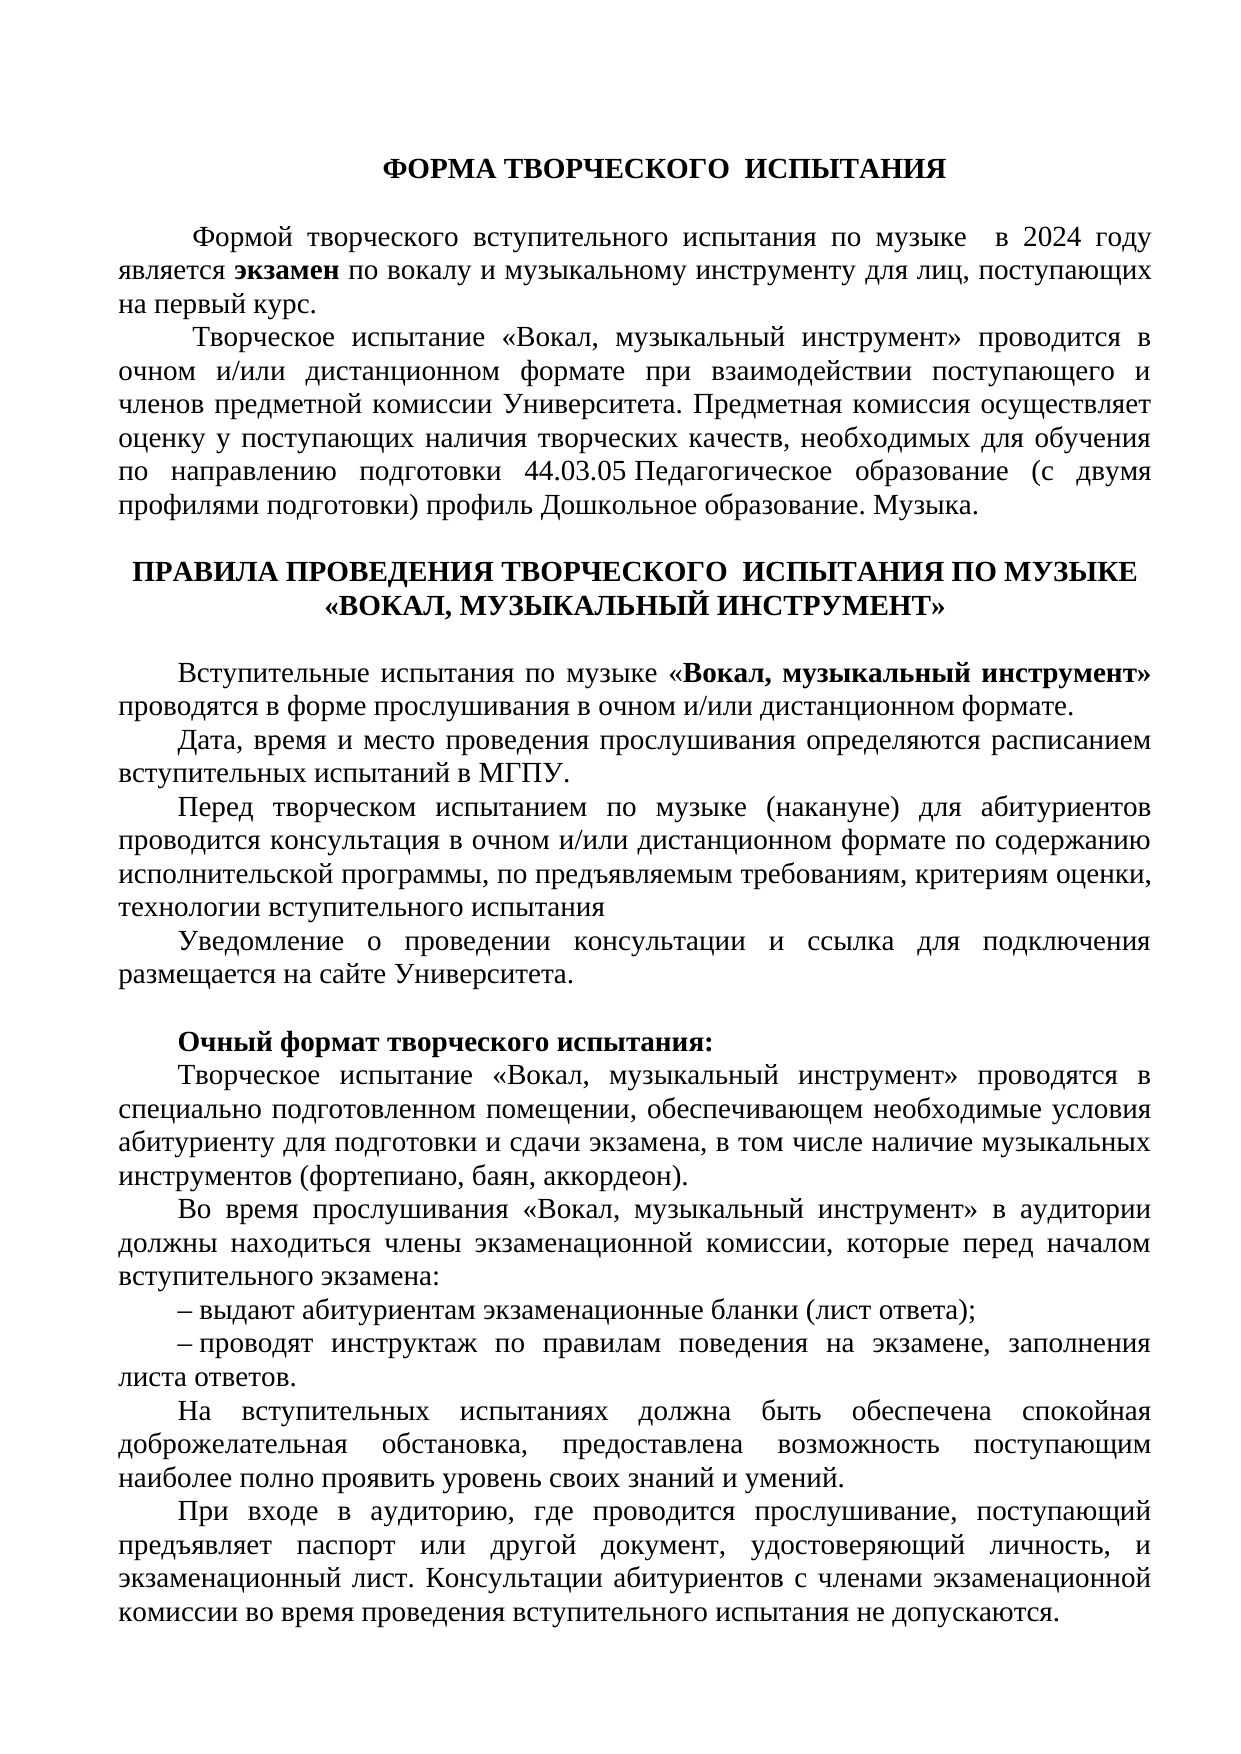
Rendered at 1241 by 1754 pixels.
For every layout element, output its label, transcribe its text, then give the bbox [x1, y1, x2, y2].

text На вступительных испытаниях должна быть обеспечена спокойная доброжелательная обстановка, предоставлена возможность поступающим наиболее полно проявить уровень своих знаний и умений. [118, 1393, 1152, 1493]
text – выдают абитуриентам экзаменационные бланки (лист ответа); [118, 1292, 1152, 1326]
text Творческое испытание «Вокал, музыкальный инструмент» проводится в очном и/или дистанционном формате при взаимодействии поступающего и членов предметной комиссии Университета. Предметная комиссия осуществляет оценку у поступающих наличия творческих качеств, необходимых для обучения по направлению подготовки 44.03.05 Педагогическое образование (с двумя профилями подготовки) профиль Дошкольное образование. Музыка. [118, 319, 1152, 521]
text При входе в аудиторию, где проводится прослушивание, поступающий предъявляет паспорт или другой документ, удостоверяющий личность, и экзаменационный лист. Консультации абитуриентов с членами экзаменационной комиссии во время проведения вступительного испытания не допускаются. [118, 1493, 1152, 1627]
text Дата, время и место проведения прослушивания определяются расписанием вступительных испытаний в МГПУ. [118, 722, 1152, 789]
text Во время прослушивания «Вокал, музыкальный инструмент» в аудитории должны находиться члены экзаменационной комиссии, которые перед началом вступительного экзамена: [118, 1191, 1152, 1292]
text Очный формат творческого испытания: [118, 1024, 1152, 1057]
text Уведомление о проведении консультации и ссылка для подключения размещается на сайте Университета. [118, 923, 1152, 990]
text Творческое испытание «Вокал, музыкальный инструмент» проводятся в специально подготовленном помещении, обеспечивающем необходимые условия абитуриенту для подготовки и сдачи экзамена, в том числе наличие музыкальных инструментов (фортепиано, баян, аккордеон). [118, 1057, 1152, 1191]
text Перед творческом испытанием по музыке (накануне) для абитуриентов проводится консультация в очном и/или дистанционном формате по содержанию исполнительской программы, по предъявляемым требованиям, критериям оценки, технологии вступительного испытания [118, 789, 1152, 923]
text Формой творческого вступительного испытания по музыке в 2024 году является экзамен по вокалу и музыкальному инструменту для лиц, поступающих на первый курс. [118, 219, 1152, 319]
text ФОРМА ТВОРЧЕСКОГО ИСПЫТАНИЯ [118, 152, 1152, 185]
text Вступительные испытания по музыке «Вокал, музыкальный инструмент» проводятся в форме прослушивания в очном и/или дистанционном формате. [118, 655, 1152, 722]
text ПРАВИЛА ПРОВЕДЕНИЯ ТВОРЧЕСКОГО ИСПЫТАНИЯ ПО МУЗЫКЕ [118, 554, 1152, 588]
text – проводят инструктаж по правилам поведения на экзамене, заполнения листа ответов. [118, 1326, 1152, 1393]
text «ВОКАЛ, МУЗЫКАЛЬНЫЙ ИНСТРУМЕНТ» [118, 588, 1152, 621]
